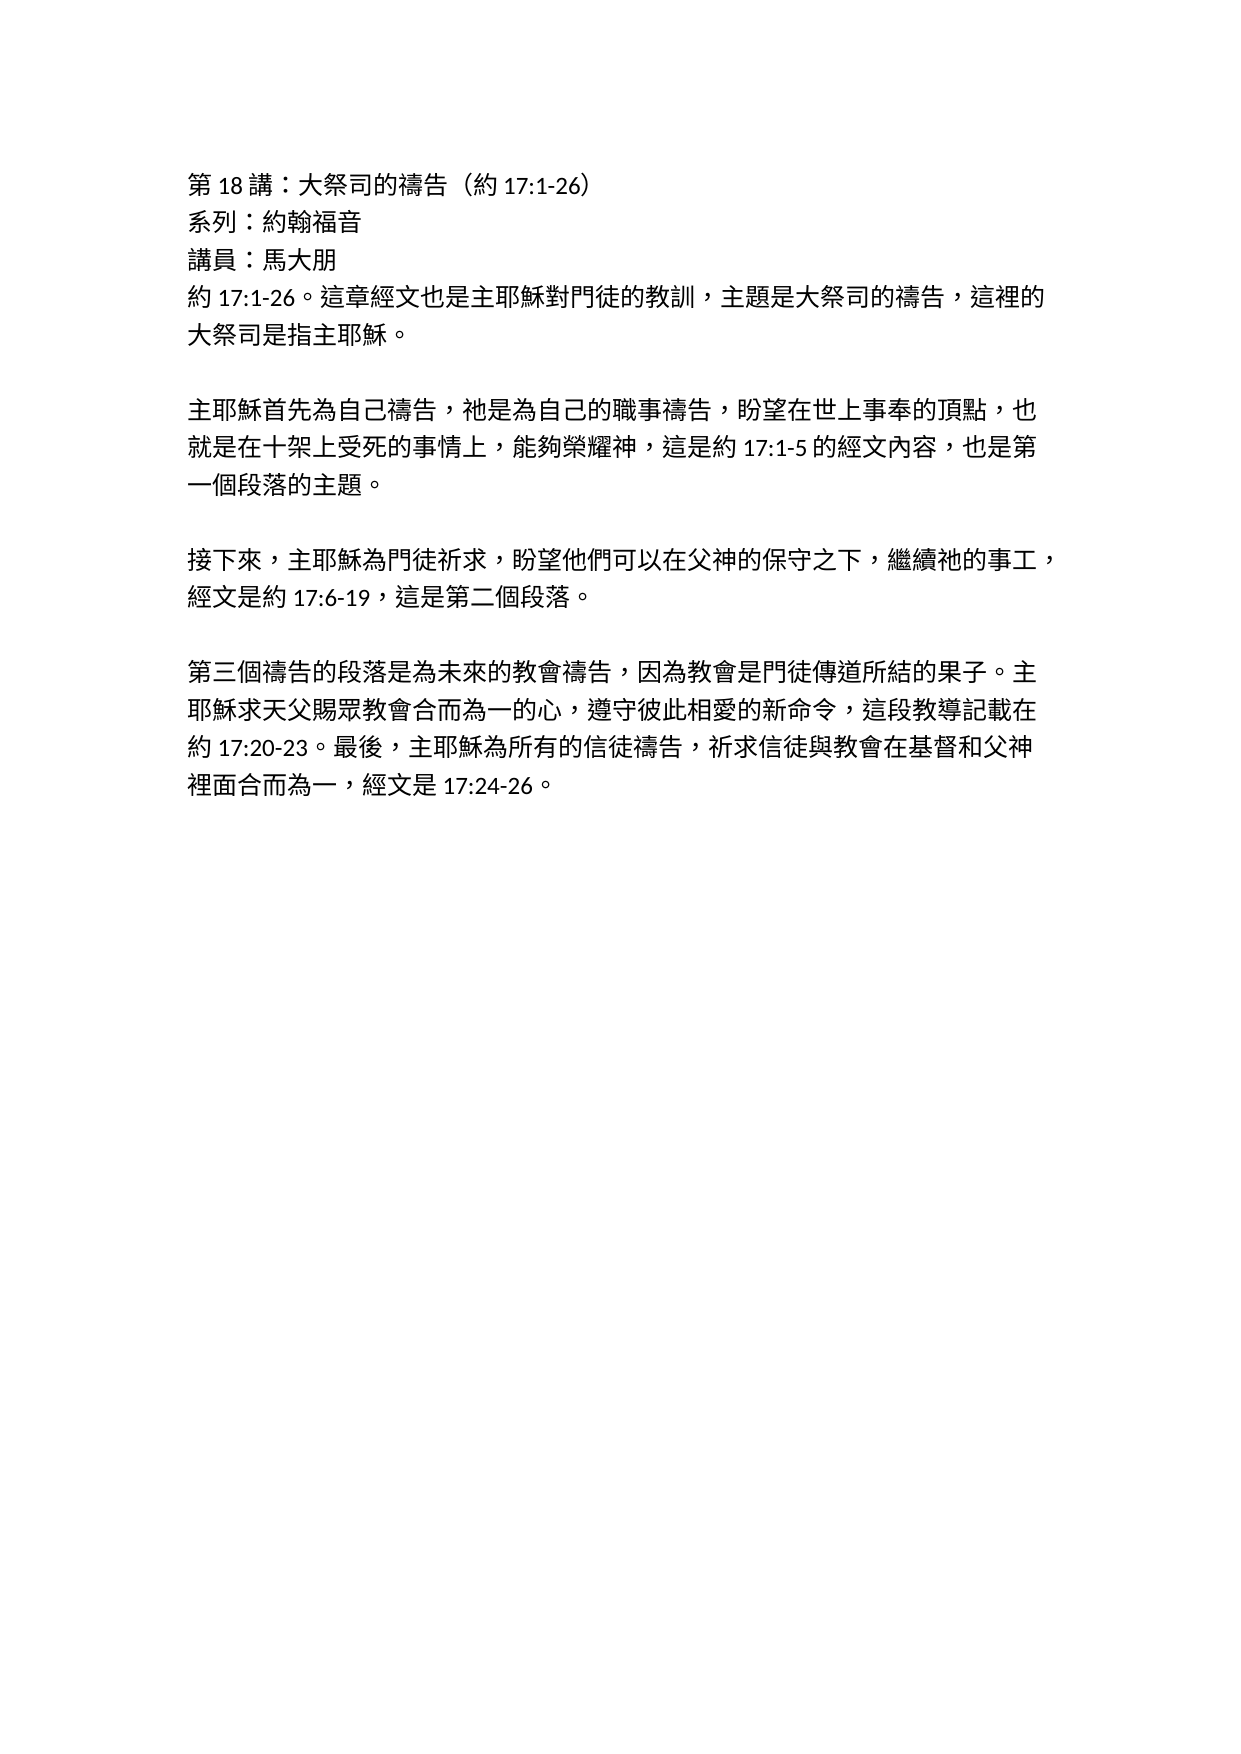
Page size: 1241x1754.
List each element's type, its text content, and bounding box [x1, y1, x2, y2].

text 第18講：大祭司的禱告（約17:1-26） [187, 164, 1053, 202]
text 主耶穌首先為自己禱告，祂是為自己的職事禱告，盼望在世上事奉的頂點，也就是在十架上受死的事情上，能夠榮耀神，這是約17:1-5的經文內容，也是第一個段落的主題。 [187, 389, 1053, 502]
text 系列：約翰福音 [187, 202, 1053, 239]
text 約17:1-26。這章經文也是主耶穌對門徒的教訓，主題是大祭司的禱告，這裡的大祭司是指主耶穌。 [187, 277, 1053, 352]
text 接下來，主耶穌為門徒祈求，盼望他們可以在父神的保守之下，繼續祂的事工，經文是約17:6-19，這是第二個段落。 [187, 539, 1053, 614]
text 講員：馬大朋 [187, 239, 1053, 277]
text 第三個禱告的段落是為未來的教會禱告，因為教會是門徒傳道所結的果子。主耶穌求天父賜眾教會合而為一的心，遵守彼此相愛的新命令，這段教導記載在約17:20-23。最後，主耶穌為所有的信徒禱告，祈求信徒與教會在基督和父神裡面合而為一，經文是17:24-26。 [187, 652, 1053, 802]
